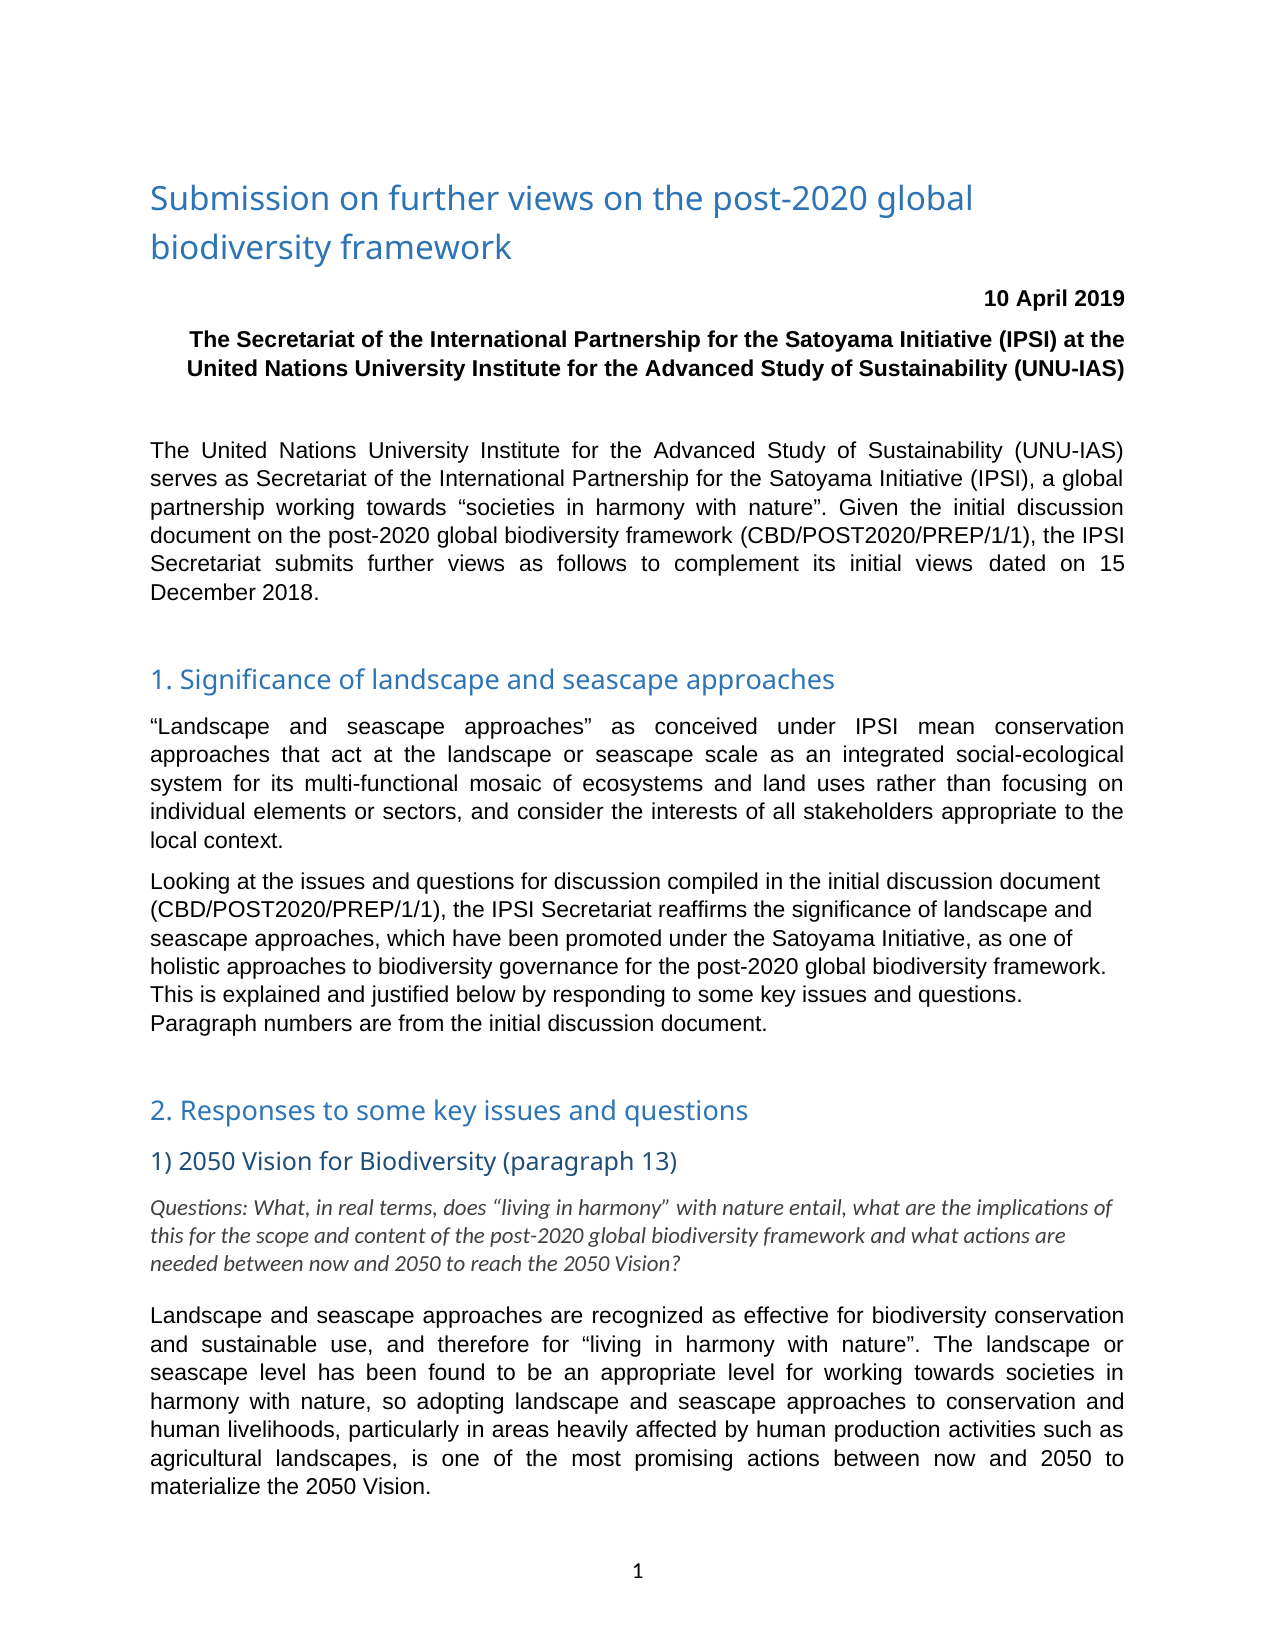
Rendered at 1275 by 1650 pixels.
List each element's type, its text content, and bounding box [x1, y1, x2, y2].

text Looking at the issues and questions for discussion compiled in the initial discussion document (CBD/POST2020/PREP/1/1), the IPSI Secretariat reaffirms the significance of landscape and seascape approaches, which have been promoted under the Satoyama Initiative, as one of holistic approaches to biodiversity governance for the post-2020 global biodiversity framework. This is explained and justified below by responding to some key issues and questions. Paragraph numbers are from the initial discussion document. [150, 868, 1125, 1036]
text “Landscape and seascape approaches” as conceived under IPSI mean conservation approaches that act at the landscape or seascape scale as an integrated social-ecological system for its multi-functional mosaic of ecosystems and land uses rather than focusing on individual elements or sectors, and consider the interests of all stakeholders appropriate to the local context. [150, 713, 1125, 853]
text Questions: What, in real terms, does “living in harmony” with nature entail, what are the implications of this for the scope and content of the post-2020 global biodiversity framework and what actions are needed between now and 2050 to reach the 2050 Vision? [150, 1193, 1125, 1277]
text 10 April 2019 [150, 285, 1125, 312]
text The Secretariat of the International Partnership for the Satoyama Initiative (IPSI) at the United Nations University Institute for the Advanced Study of Sustainability (UNU-IAS) [150, 326, 1125, 381]
subtitle Submission on further views on the post-2020 global biodiversity framework [150, 175, 1125, 269]
subtitle 1) 2050 Vision for Biodiversity (paragraph 13) [150, 1144, 1125, 1178]
text Landscape and seascape approaches are recognized as effective for biodiversity conservation and sustainable use, and therefore for “living in harmony with nature”. The landscape or seascape level has been found to be an appropriate level for working towards societies in harmony with nature, so adopting landscape and seascape approaches to conservation and human livelihoods, particularly in areas heavily affected by human production activities such as agricultural landscapes, is one of the most promising actions between now and 2050 to materialize the 2050 Vision. [150, 1302, 1125, 1499]
subtitle 1. Significance of landscape and seascape approaches [150, 661, 1125, 698]
subtitle 2. Responses to some key issues and questions [150, 1092, 1125, 1129]
text The United Nations University Institute for the Advanced Study of Sustainability (UNU-IAS) serves as Secretariat of the International Partnership for the Satoyama Initiative (IPSI), a global partnership working towards “societies in harmony with nature”. Given the initial discussion document on the post-2020 global biodiversity framework (CBD/POST2020/PREP/1/1), the IPSI Secretariat submits further views as follows to complement its initial views dated on 15 December 2018. [150, 437, 1125, 605]
